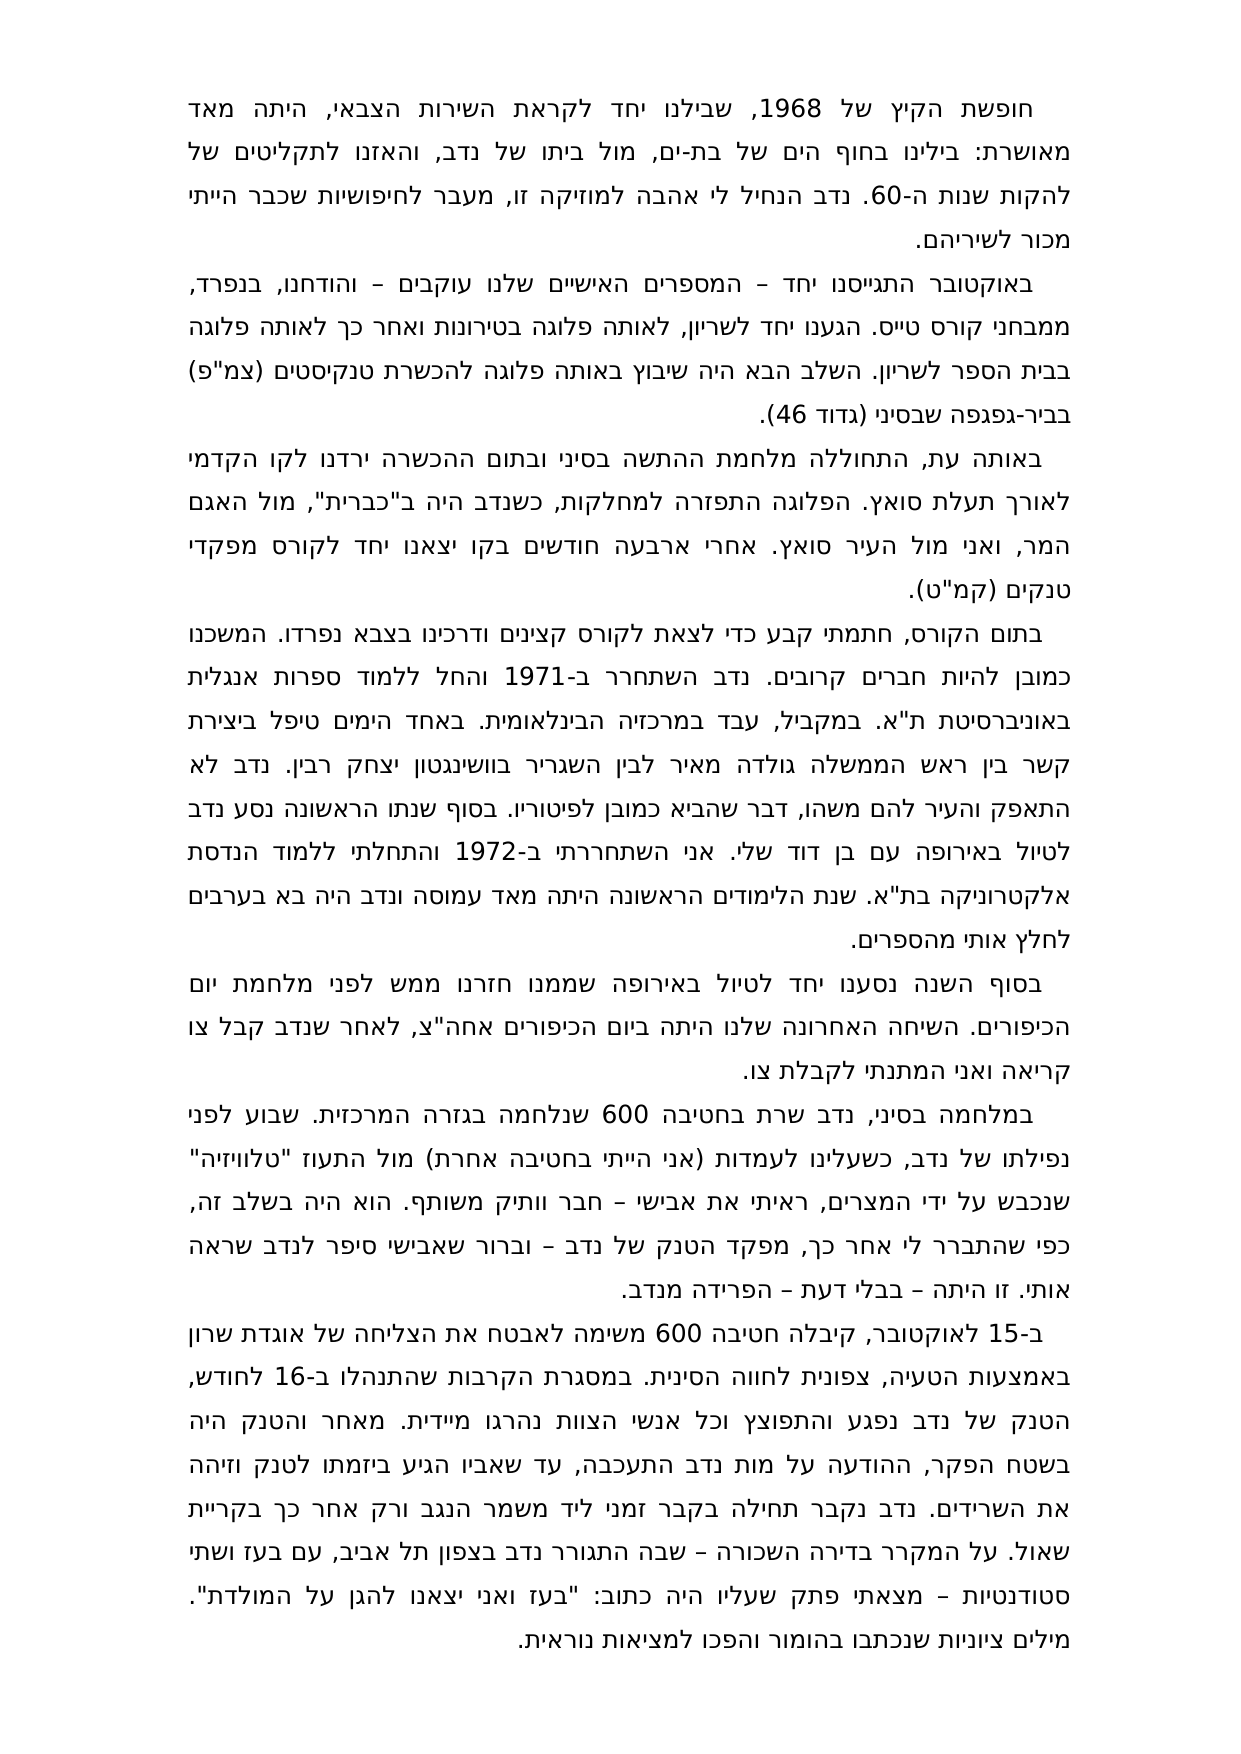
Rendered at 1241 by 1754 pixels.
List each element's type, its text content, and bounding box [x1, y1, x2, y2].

text באותה עת, התחוללה מלחמת ההתשה בסיני ובתום ההכשרה ירדנו לקו הקדמי לאורך תעלת סואץ. הפלוגה התפזרה למחלקות, כשנדב היה ב"כברית", מול האגם המר, ואני מול העיר סואץ. אחרי ארבעה חודשים בקו יצאנו יחד לקורס מפקדי טנקים (קמ"ט). [187, 444, 1071, 604]
text בסוף השנה נסענו יחד לטיול באירופה שממנו חזרנו ממש לפני מלחמת יום הכיפורים. השיחה האחרונה שלנו היתה ביום הכיפורים אחה"צ, לאחר שנדב קבל צו קריאה ואני המתנתי לקבלת צו. [187, 969, 1071, 1085]
text בתום הקורס, חתמתי קבע כדי לצאת לקורס קצינים ודרכינו בצבא נפרדו. המשכנו כמובן להיות חברים קרובים. נדב השתחרר ב-1971 והחל ללמוד ספרות אנגלית באוניברסיטת ת"א. במקביל, עבד במרכזיה הבינלאומית. באחד הימים טיפל ביצירת קשר בין ראש הממשלה גולדה מאיר לבין השגריר בוושינגטון יצחק רבין. נדב לא התאפק והעיר להם משהו, דבר שהביא כמובן לפיטוריו. בסוף שנתו הראשונה נסע נדב לטיול באירופה עם בן דוד שלי. אני השתחררתי ב-1972 והתחלתי ללמוד הנדסת אלקטרוניקה בת"א. שנת הלימודים הראשונה היתה מאד עמוסה ונדב היה בא בערבים לחלץ אותי מהספרים. [187, 619, 1071, 954]
text באוקטובר התגייסנו יחד – המספרים האישיים שלנו עוקבים – והודחנו, בנפרד, ממבחני קורס טייס. הגענו יחד לשריון, לאותה פלוגה בטירונות ואחר כך לאותה פלוגה בבית הספר לשריון. השלב הבא היה שיבוץ באותה פלוגה להכשרת טנקיסטים (צמ"פ) בביר-גפגפה שבסיני (גדוד 46). [187, 269, 1071, 429]
text חופשת הקיץ של 1968, שבילנו יחד לקראת השירות הצבאי, היתה מאד מאושרת: בילינו בחוף הים של בת-ים, מול ביתו של נדב, והאזנו לתקליטים של להקות שנות ה-60. נדב הנחיל לי אהבה למוזיקה זו, מעבר לחיפושיות שכבר הייתי מכור לשיריהם. [187, 94, 1071, 254]
text במלחמה בסיני, נדב שרת בחטיבה 600 שנלחמה בגזרה המרכזית. שבוע לפני נפילתו של נדב, כשעלינו לעמדות (אני הייתי בחטיבה אחרת) מול התעוז "טלוויזיה" שנכבש על ידי המצרים, ראיתי את אבישי – חבר וותיק משותף. הוא היה בשלב זה, כפי שהתברר לי אחר כך, מפקד הטנק של נדב – וברור שאבישי סיפר לנדב שראה אותי. זו היתה – בבלי דעת – הפרידה מנדב. [187, 1100, 1071, 1304]
text ב-15 לאוקטובר, קיבלה חטיבה 600 משימה לאבטח את הצליחה של אוגדת שרון באמצעות הטעיה, צפונית לחווה הסינית. במסגרת הקרבות שהתנהלו ב-16 לחודש, הטנק של נדב נפגע והתפוצץ וכל אנשי הצוות נהרגו מיידית. מאחר והטנק היה בשטח הפקר, ההודעה על מות נדב התעכבה, עד שאביו הגיע ביזמתו לטנק וזיהה את השרידים. נדב נקבר תחילה בקבר זמני ליד משמר הנגב ורק אחר כך בקריית שאול. על המקרר בדירה השכורה – שבה התגורר נדב בצפון תל אביב, עם בעז ושתי סטודנטיות – מצאתי פתק שעליו היה כתוב: "בעז ואני יצאנו להגן על המולדת". מילים ציוניות שנכתבו בהומור והפכו למציאות נוראית. [187, 1319, 1071, 1654]
